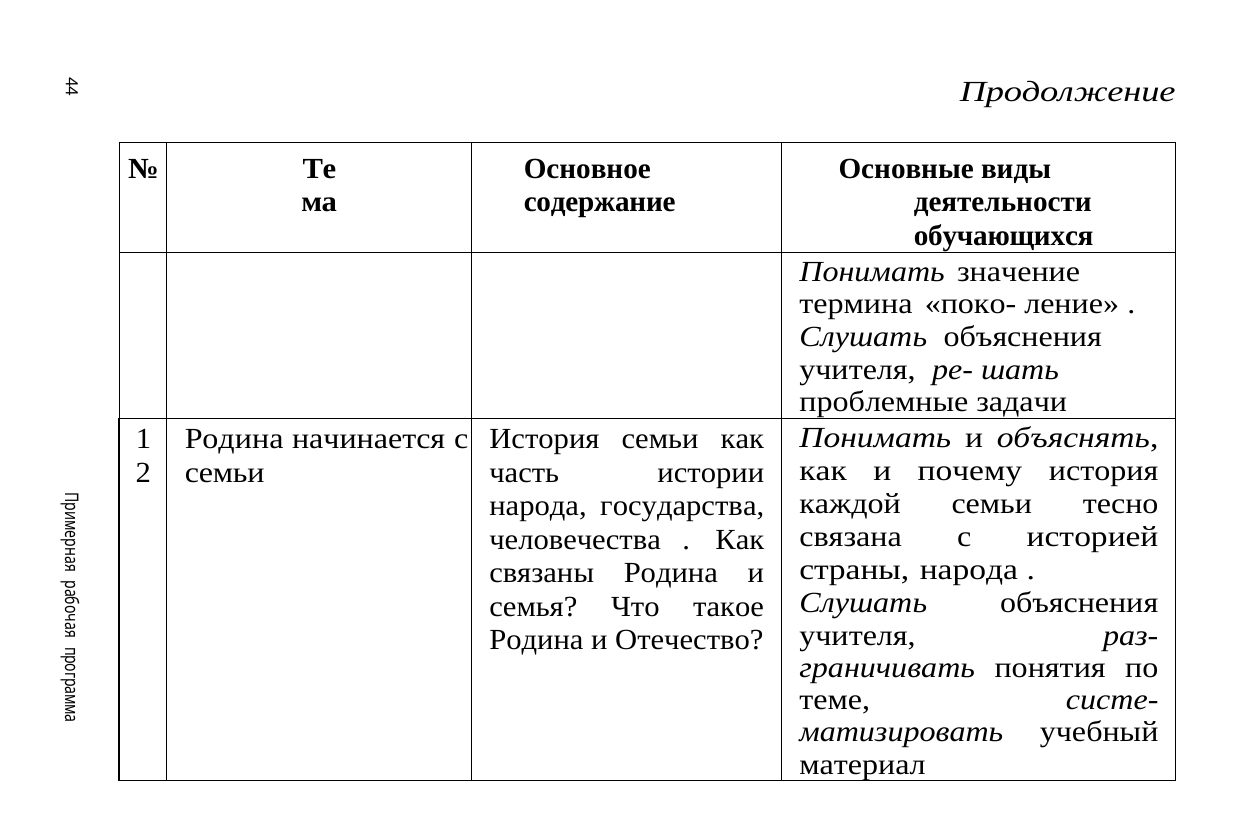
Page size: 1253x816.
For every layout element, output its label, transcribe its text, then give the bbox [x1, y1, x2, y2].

table_cell Понимать значение термина «поко- ление» . Слушать объяснения учителя, ре- шать проблемные задачи [782, 253, 1175, 418]
table_header Тема [167, 143, 471, 252]
table_cell [120, 253, 166, 418]
table_cell [472, 253, 781, 418]
table_cell [167, 253, 471, 418]
table_cell Понимать и объяснять, как и почему история каждой семьи тесно связана с историей страны, народа . Слушать объяснения учителя, раз- граничивать понятия по теме, систе- матизировать учебный материал [782, 419, 1175, 780]
table_cell Родина начинается с семьи [167, 419, 471, 780]
table_cell История семьи как часть истории народа, государства, человечества . Как связаны Родина и семья? Что такое Родина и Отечество? [472, 419, 781, 780]
table_header № [120, 143, 166, 252]
table_cell 12 [120, 419, 166, 780]
table_header Основные виды деятельности обучающихся [782, 143, 1175, 252]
text Продолжение [106, 74, 1175, 107]
table_header Основное содержание [472, 143, 781, 252]
